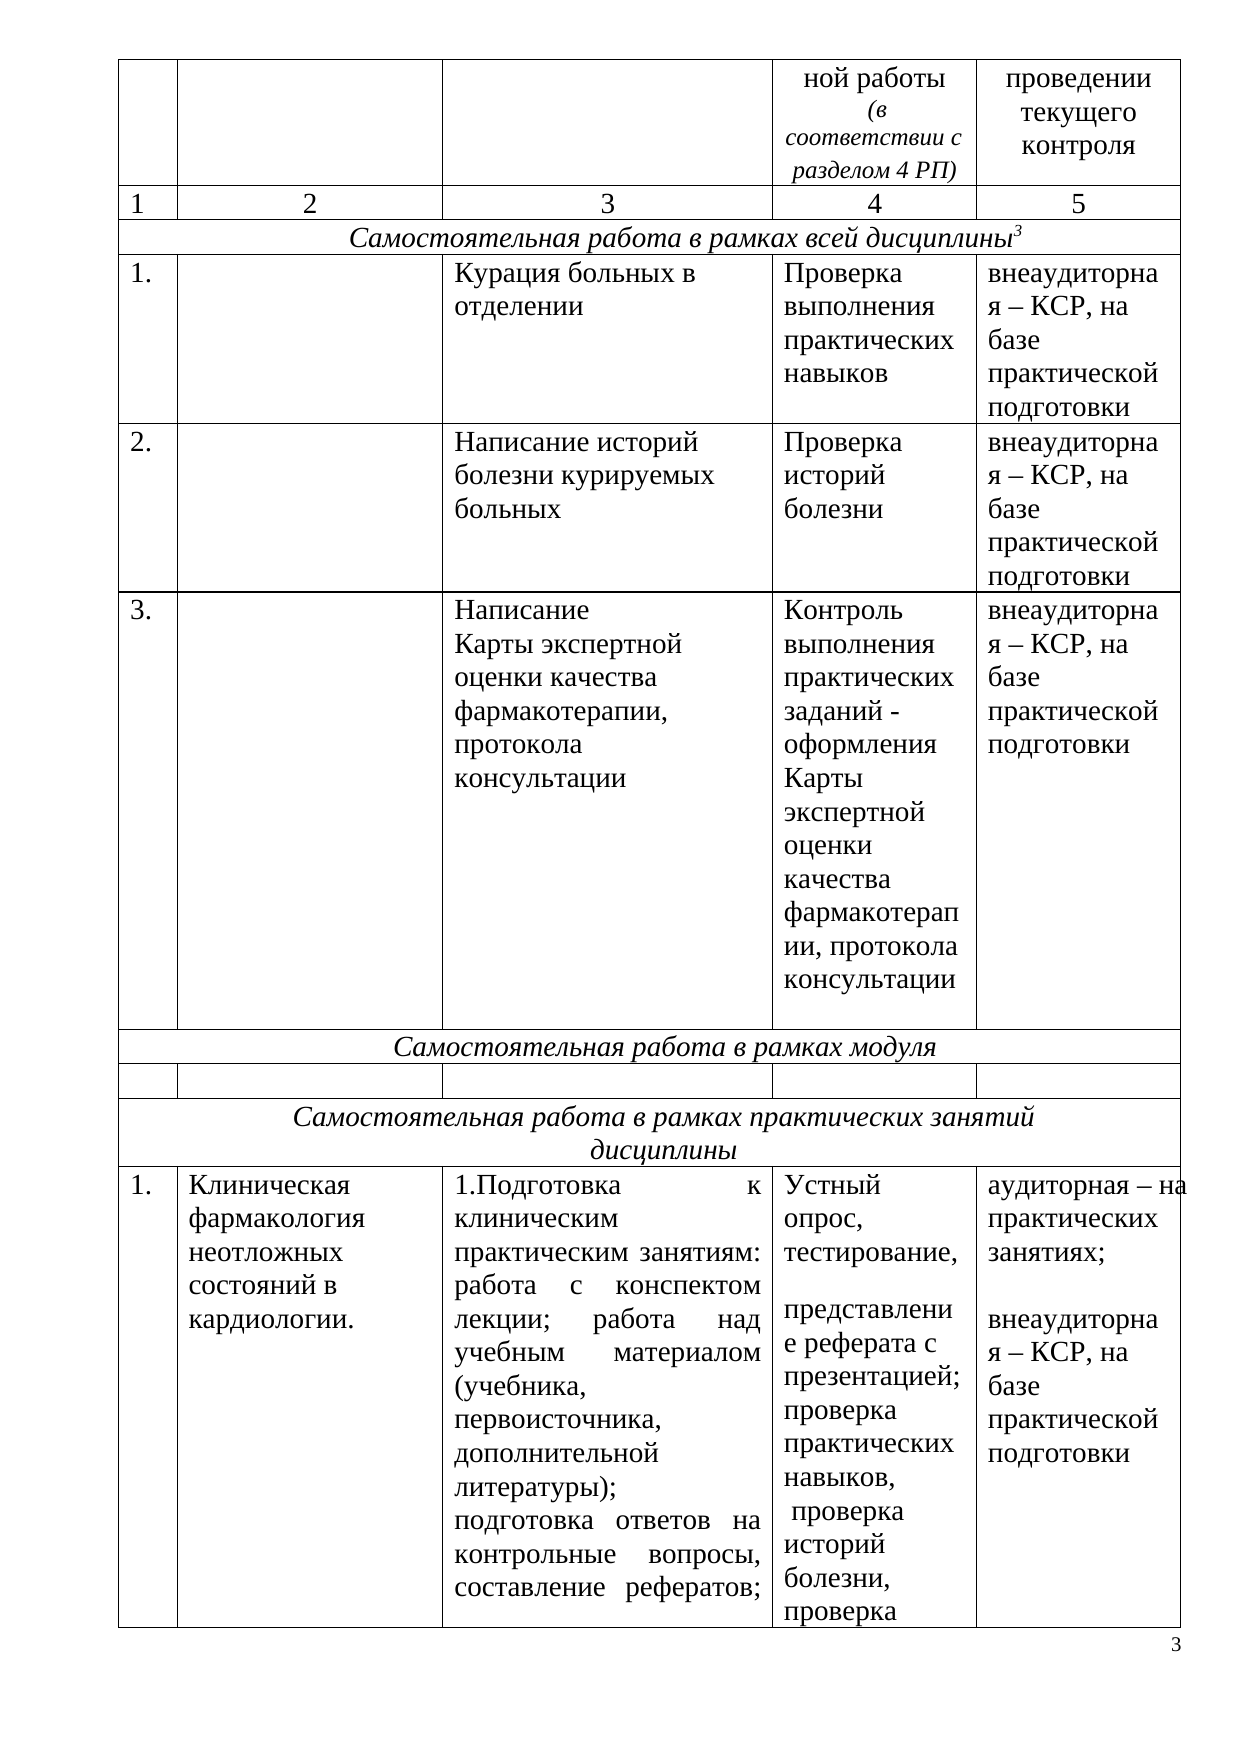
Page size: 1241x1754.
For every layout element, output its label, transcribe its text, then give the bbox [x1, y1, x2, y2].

table_cell [178, 593, 442, 1028]
table_cell 2 [178, 186, 442, 219]
table_cell Контроль выполнения практических заданий - оформления Карты экспертной оценки качества фармакотерапии, протокола консультации [773, 593, 976, 1028]
table_cell 3 [443, 186, 772, 219]
table_cell [443, 1064, 772, 1098]
table_cell 2. [119, 424, 177, 591]
table_cell внеаудиторная – КСР, на базе практической подготовки [977, 255, 1180, 423]
table_cell [119, 1064, 177, 1098]
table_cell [773, 1167, 976, 1627]
table_cell 3. [119, 593, 177, 1028]
table_cell [773, 1064, 976, 1098]
table_cell 1. [119, 1167, 177, 1627]
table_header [443, 60, 772, 185]
table_cell 1. [119, 255, 177, 423]
table_cell [977, 1064, 1180, 1098]
table_cell 4 [773, 186, 976, 219]
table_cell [977, 1167, 1180, 1627]
table_cell [178, 1064, 442, 1098]
table_cell Написание Карты экспертной оценки качества фармакотерапии, протокола консультации [443, 593, 772, 1028]
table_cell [178, 1167, 442, 1627]
table_cell [178, 255, 442, 423]
table_cell Самостоятельная работа в рамках практических занятий дисциплины [119, 1099, 1180, 1166]
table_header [773, 60, 976, 185]
table_cell Самостоятельная работа в рамках всей дисциплины3 [119, 220, 1180, 254]
table_cell 1 [119, 186, 177, 219]
table_cell Самостоятельная работа в рамках модуля [119, 1030, 1180, 1063]
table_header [977, 60, 1180, 185]
table_cell Проверка выполнения практических навыков [773, 255, 976, 423]
table_header № [119, 60, 177, 185]
table_cell Курация больных в отделении [443, 255, 772, 423]
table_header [178, 60, 442, 185]
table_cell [443, 1167, 772, 1627]
table_cell внеаудиторная – КСР, на базе практической подготовки [977, 424, 1180, 591]
table_cell Проверка историй болезни [773, 424, 976, 591]
table_cell 5 [977, 186, 1180, 219]
table_cell Написание историй болезни курируемых больных [443, 424, 772, 591]
table_cell внеаудиторная – КСР, на базе практической подготовки [977, 593, 1180, 1028]
table_cell [178, 424, 442, 591]
